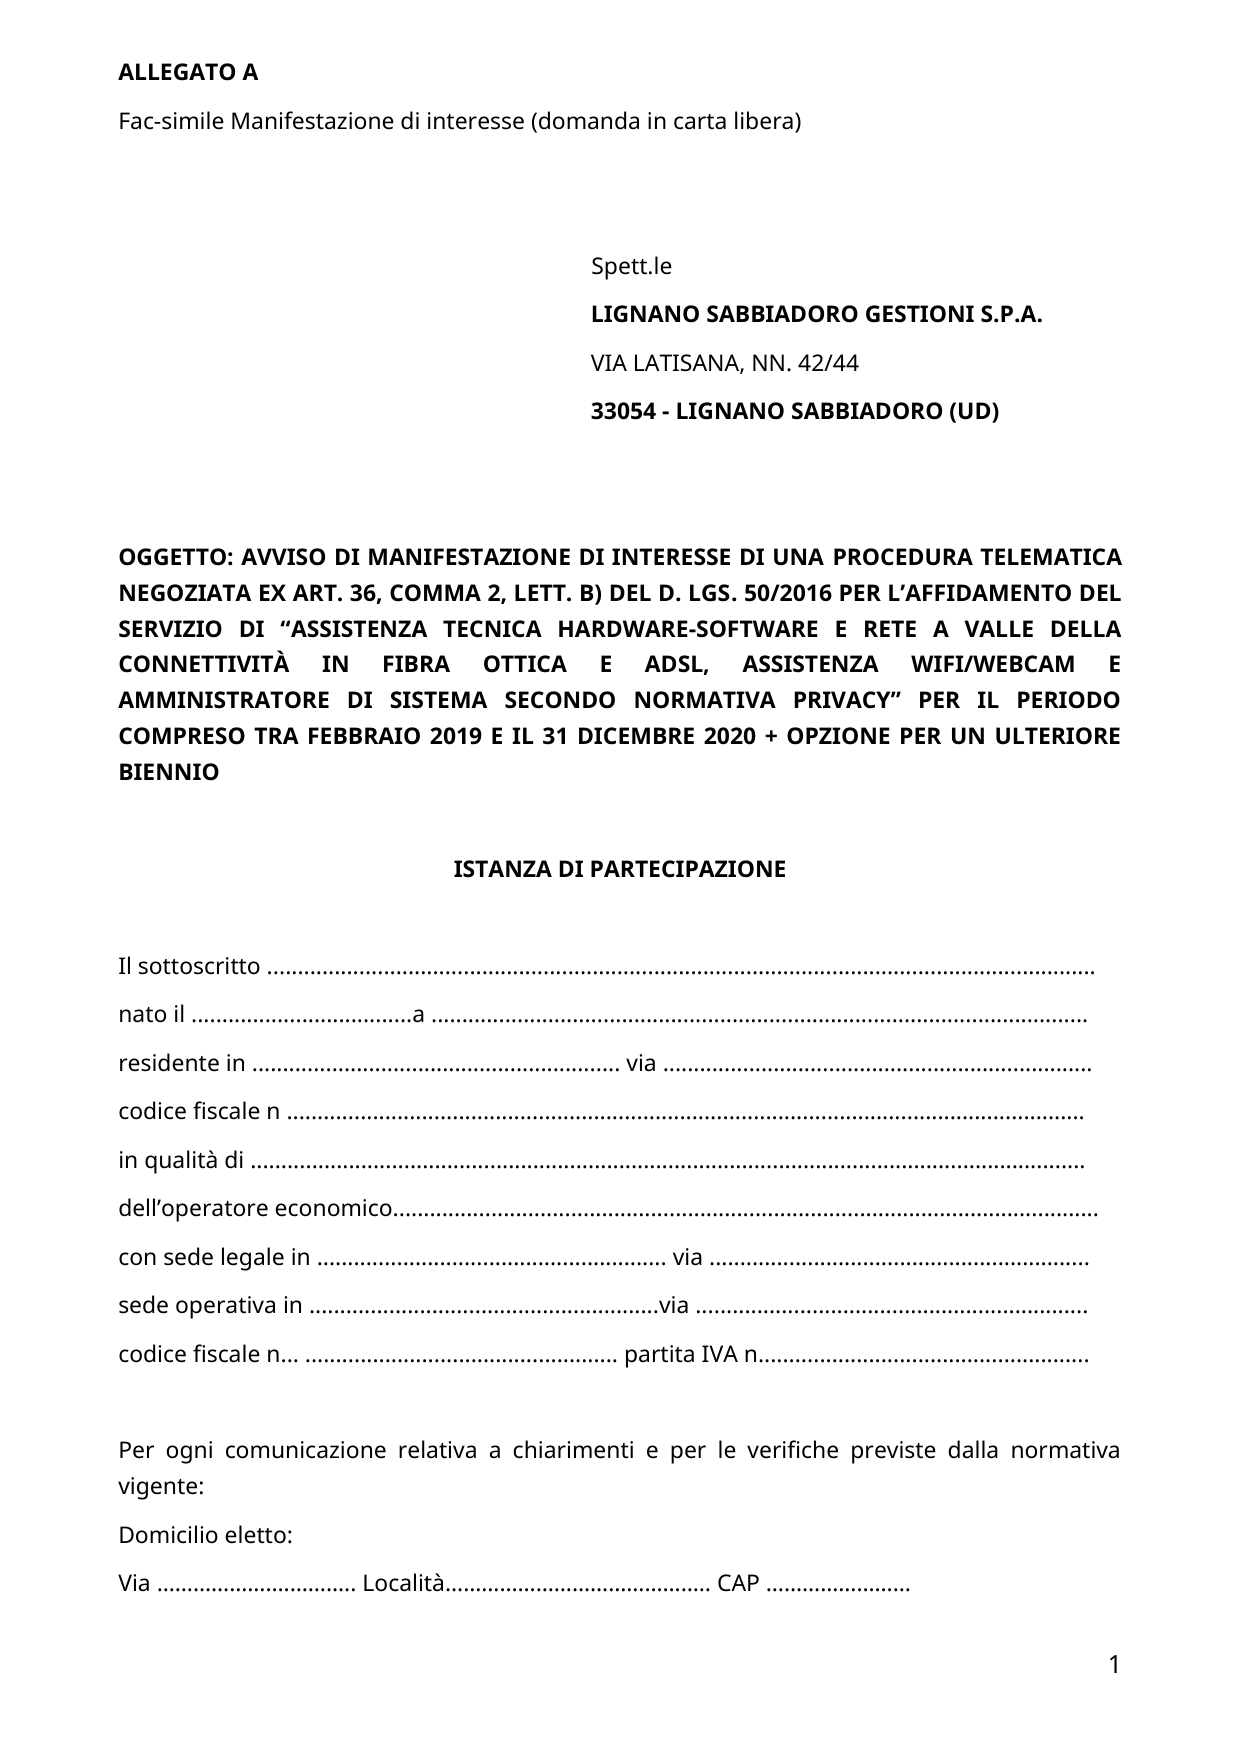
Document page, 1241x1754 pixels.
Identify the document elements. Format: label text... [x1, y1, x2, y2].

text ISTANZA DI PARTECIPAZIONE [118, 853, 1122, 884]
text codice fiscale n... ................................................... partita IVA n...................................................... [118, 1337, 1122, 1369]
text con sede legale in ......................................................... via .............................................................. [118, 1241, 1122, 1272]
text dell’operatore economico................................................................................................................... [118, 1192, 1122, 1223]
text via Latisana, nn. 42/44 [591, 347, 1122, 378]
text Lignano Sabbiadoro Gestioni S.p.A. [591, 298, 1122, 330]
text codice fiscale n .................................................................................................................................. [118, 1095, 1122, 1127]
text Spett.le [591, 250, 1122, 281]
text Per ogni comunicazione relativa a chiarimenti e per le verifiche previste dalla normativa vigente: [118, 1434, 1122, 1502]
text Domicilio eletto: [118, 1519, 1122, 1550]
text 33054 - LIGNANO SABBIADORO (UD) [591, 395, 1122, 427]
text residente in ............................................................ via ...................................................................... [118, 1047, 1122, 1078]
text Il sottoscritto ....................................................................................................................................... [118, 950, 1122, 981]
text in qualità di ........................................................................................................................................ [118, 1144, 1122, 1175]
text Via ………………….……….. Località…………………………………….. CAP …………………… [118, 1567, 1122, 1598]
text ALLEGATO A [118, 56, 1122, 87]
text nato il ....................................a ........................................................................................................... [118, 998, 1122, 1030]
text OGGETTO: AVVISO DI MANIFESTAZIONE DI INTERESSE DI UNA procedura TELEMATICA negoziata EX art. 36, COMMA 2, LETT. B) del d. lgs. 50/2016 PER L’AFFIDAMENTO DEL SERVIZIO DI “ASSISTENZA TECNICA HARDWARE-SOFTWARE E RETE A VALLE DELLA CONNETTIVITÀ IN FIBRA OTTICA E ADSL, ASSISTENZA WIFI/WEBCAM E AMMINISTRATORE DI SISTEMA SECONDO NORMATIVA PRIVACY” PER IL PERIODO COMPRESO TRA FEBBRAIO 2019 E IL 31 DICEMBRE 2020 + OPZIONE PER UN ULTERIORE BIENNIO [118, 541, 1122, 787]
text Fac-simile Manifestazione di interesse (domanda in carta libera) [118, 105, 1122, 136]
text sede operativa in .........................................................via ................................................................ [118, 1289, 1122, 1320]
